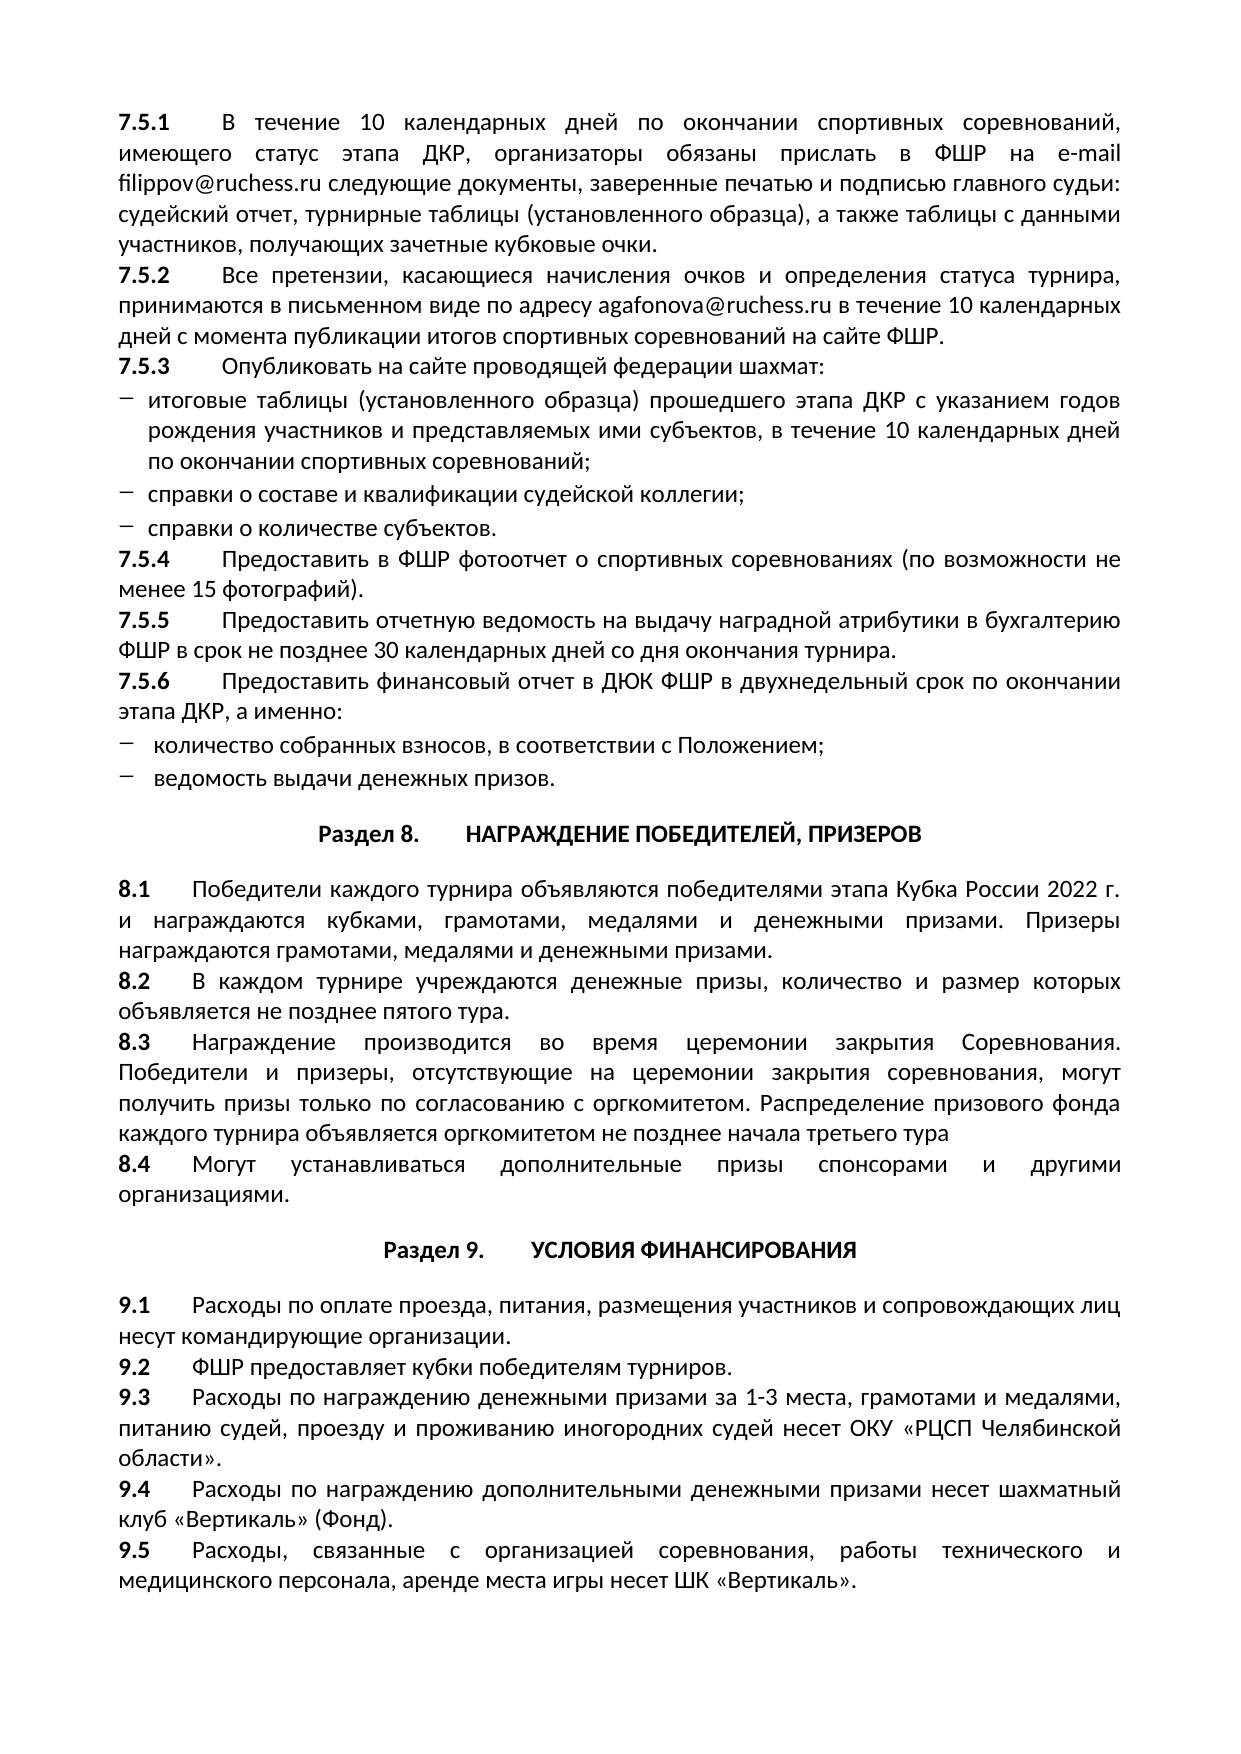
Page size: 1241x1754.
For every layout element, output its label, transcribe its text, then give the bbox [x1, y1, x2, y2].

subtitle Все претензии, касающиеся начисления очков и определения статуса турнира, принимаются в письменном виде по адресу agafonova@ruchess.ru в течение 10 календарных дней с момента публикации итогов спортивных соревнований на сайте ФШР. [118, 259, 1122, 351]
text Расходы, связанные с организацией соревнования, работы технического и медицинского персонала, аренде места игры несет ШК «Вертикаль». [118, 1534, 1122, 1595]
text ФШР предоставляет кубки победителям турниров. [118, 1351, 1122, 1381]
text В каждом турнире учреждаются денежные призы, количество и размер которых объявляется не позднее пятого тура. [118, 965, 1122, 1026]
subtitle Предоставить финансовый отчет в ДЮК ФШР в двухнедельный срок по окончании этапа ДКР, а именно: [118, 665, 1122, 726]
text Победители каждого турнира объявляются победителями этапа Кубка России 2022 г. и награждаются кубками, грамотами, медалями и денежными призами. Призеры награждаются грамотами, медалями и денежными призами. [118, 873, 1122, 965]
text Расходы по оплате проезда, питания, размещения участников и сопровождающих лиц несут командирующие организации. [118, 1290, 1122, 1351]
text Расходы по награждению денежными призами за 1-3 места, грамотами и медалями, питанию судей, проезду и проживанию иногородних судей несет ОКУ «РЦСП Челябинской области». [118, 1381, 1122, 1473]
text Расходы по награждению дополнительными денежными призами несет шахматный клуб «Вертикаль» (Фонд). [118, 1473, 1122, 1534]
subtitle УСЛОВИЯ ФИНАНСИРОВАНИЯ [118, 1234, 1122, 1265]
subtitle Предоставить отчетную ведомость на выдачу наградной атрибутики в бухгалтерию ФШР в срок не позднее 30 календарных дней со дня окончания турнира. [118, 604, 1122, 665]
text ведомость выдачи денежных призов. [118, 759, 1122, 793]
text Награждение производится во время церемонии закрытия Соревнования. Победители и призеры, отсутствующие на церемонии закрытия соревнования, могут получить призы только по согласованию с оргкомитетом. Распределение призового фонда каждого турнира объявляется оргкомитетом не позднее начала третьего тура [118, 1026, 1122, 1148]
subtitle Опубликовать на сайте проводящей федерации шахмат: [118, 351, 1122, 381]
text количество собранных взносов, в соответствии с Положением; [118, 726, 1122, 759]
text справки о количестве субъектов. [118, 509, 1122, 543]
subtitle Предоставить в ФШР фотоотчет о спортивных соревнованиях (по возможности не менее 15 фотографий). [118, 543, 1122, 604]
text итоговые таблицы (установленного образца) прошедшего этапа ДКР с указанием годов рождения участников и представляемых ими субъектов, в течение 10 календарных дней по окончании спортивных соревнований; [118, 381, 1122, 476]
text Могут устанавливаться дополнительные призы спонсорами и другими организациями. [118, 1148, 1122, 1209]
text справки о составе и квалификации судейской коллегии; [118, 476, 1122, 509]
subtitle В течение 10 календарных дней по окончании спортивных соревнований, имеющего статус этапа ДКР, организаторы обязаны прислать в ФШР на e-mail filippov@ruchess.ru следующие документы, заверенные печатью и подписью главного судьи: судейский отчет, турнирные таблицы (установленного образца), а также таблицы с данными участников, получающих зачетные кубковые очки. [118, 106, 1122, 259]
subtitle НАГРАЖДЕНИЕ ПОБЕДИТЕЛЕЙ, ПРИЗЕРОВ [118, 818, 1122, 848]
